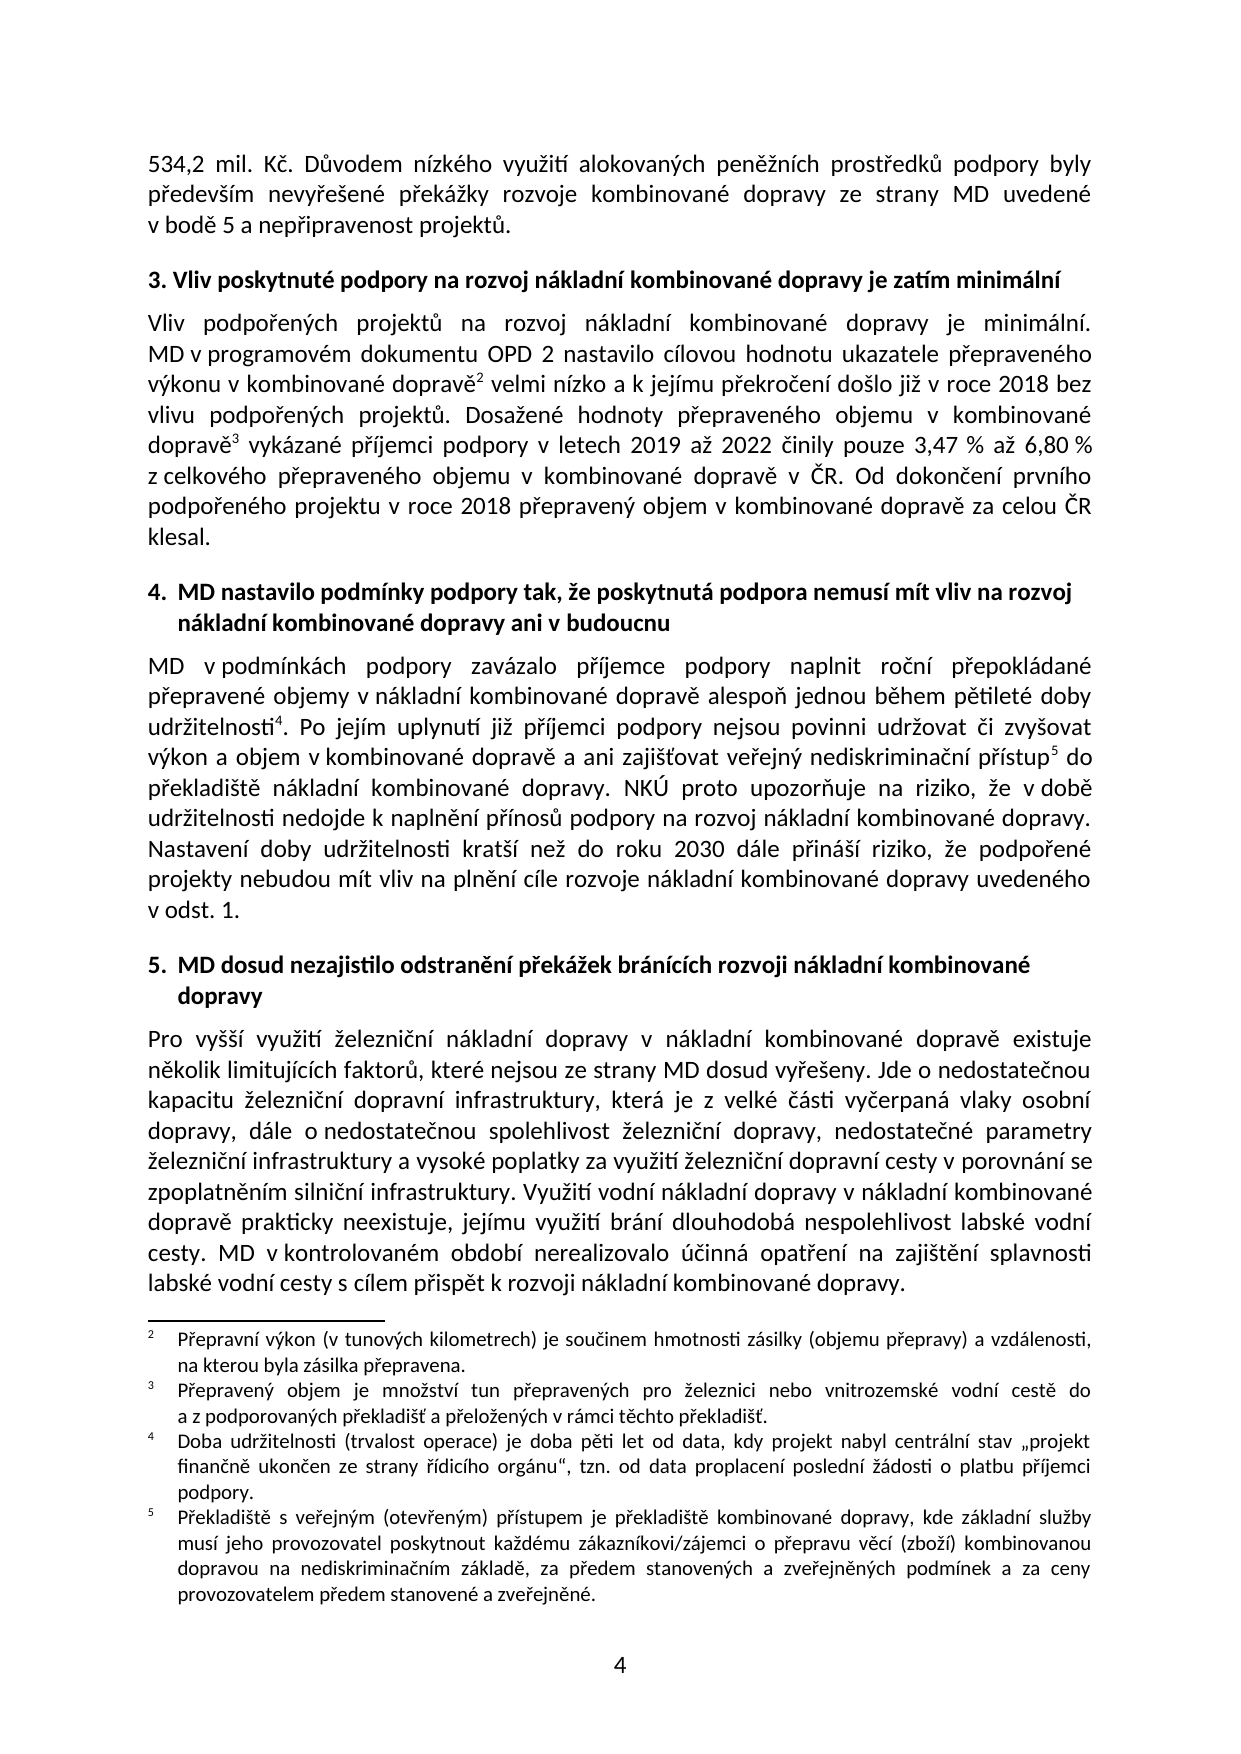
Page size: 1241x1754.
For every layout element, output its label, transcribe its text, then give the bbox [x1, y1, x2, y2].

text MD v podmínkách podpory zavázalo příjemce podpory naplnit roční přepokládané přepravené objemy v nákladní kombinované dopravě alespoň jednou během pětileté doby udržitelnosti. Po jejím uplynutí již příjemci podpory nejsou povinni udržovat či zvyšovat výkon a objem v kombinované dopravě a ani zajišťovat veřejný nediskriminační přístup do překladiště nákladní kombinované dopravy. NKÚ proto upozorňuje na riziko, že v době udržitelnosti nedojde k naplnění přínosů podpory na rozvoj nákladní kombinované dopravy. Nastavení doby udržitelnosti kratší než do roku 2030 dále přináší riziko, že podpořené projekty nebudou mít vliv na plnění cíle rozvoje nákladní kombinované dopravy uvedeného v odst. 1. [148, 650, 1092, 925]
text 4. MD nastavilo podmínky podpory tak, že poskytnutá podpora nemusí mít vliv na rozvoj nákladní kombinované dopravy ani v budoucnu [148, 576, 1092, 637]
text Pro vyšší využití železniční nákladní dopravy v nákladní kombinované dopravě existuje několik limitujících faktorů, které nejsou ze strany MD dosud vyřešeny. Jde o nedostatečnou kapacitu železniční dopravní infrastruktury, která je z velké části vyčerpaná vlaky osobní dopravy, dále o nedostatečnou spolehlivost železniční dopravy, nedostatečné parametry železniční infrastruktury a vysoké poplatky za využití železniční dopravní cesty v porovnání se zpoplatněním silniční infrastruktury. Využití vodní nákladní dopravy v nákladní kombinované dopravě prakticky neexistuje, jejímu využití brání dlouhodobá nespolehlivost labské vodní cesty. MD v kontrolovaném období nerealizovalo účinná opatření na zajištění splavnosti labské vodní cesty s cílem přispět k rozvoji nákladní kombinované dopravy. [148, 1023, 1092, 1298]
text 5. MD dosud nezajistilo odstranění překážek bránících rozvoji nákladní kombinované dopravy [148, 950, 1092, 1011]
text 3. Vliv poskytnuté podpory na rozvoj nákladní kombinované dopravy je zatím minimální [148, 264, 1092, 295]
text Vliv podpořených projektů na rozvoj nákladní kombinované dopravy je minimální. MD v programovém dokumentu OPD 2 nastavilo cílovou hodnotu ukazatele přepraveného výkonu v kombinované dopravě velmi nízko a k jejímu překročení došlo již v roce 2018 bez vlivu podpořených projektů. Dosažené hodnoty přepraveného objemu v kombinované dopravě vykázané příjemci podpory v letech 2019 až 2022 činily pouze 3,47 % až 6,80 % z celkového přepraveného objemu v kombinované dopravě v ČR. Od dokončení prvního podpořeného projektu v roce 2018 přepravený objem v kombinované dopravě za celou ČR klesal. [148, 307, 1092, 551]
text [148, 148, 1092, 239]
